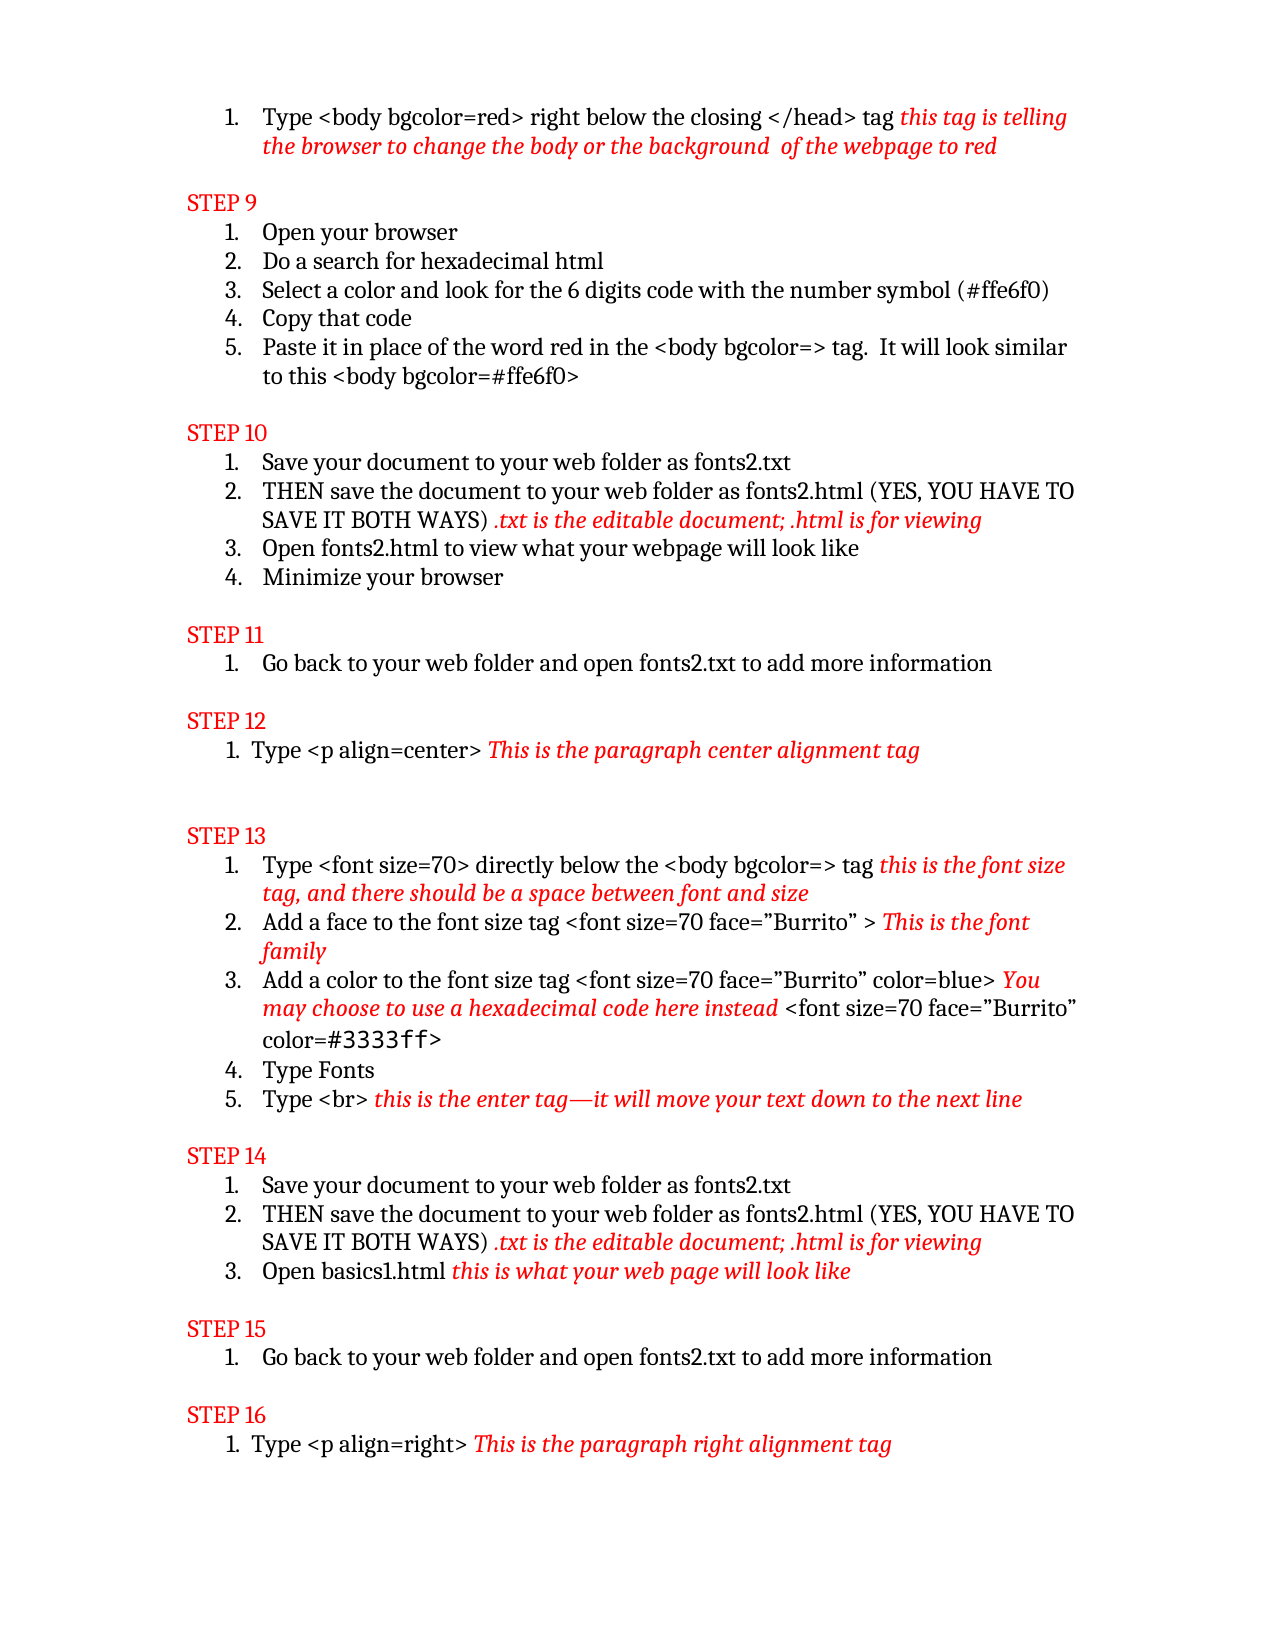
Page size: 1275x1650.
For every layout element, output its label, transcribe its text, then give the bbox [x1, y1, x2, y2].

text STEP 10 [187, 419, 1087, 448]
list Go back to your web folder and open fonts2.txt to add more information [225, 1343, 1087, 1372]
list Do a search for hexadecimal html [225, 247, 1087, 276]
text STEP 15 [187, 1314, 1087, 1343]
text STEP 11 [187, 621, 1087, 649]
list Save your document to your web folder as fonts2.txt [225, 448, 1087, 477]
list STEP 9 [187, 189, 1087, 218]
text STEP 13 [187, 822, 1087, 851]
list Open fonts2.html to view what your webpage will look like [225, 534, 1087, 563]
list Select a color and look for the 6 digits code with the number symbol (#ffe6f0) [225, 276, 1087, 304]
list Copy that code [225, 304, 1087, 333]
text STEP 16 [187, 1401, 1087, 1429]
list Save your document to your web folder as fonts2.txt [225, 1171, 1087, 1199]
text 1. Type <p align=center> This is the paragraph center alignment tag [187, 736, 1087, 764]
list Add a face to the font size tag <font size=70 face=”Burrito” > This is the font family [225, 908, 1087, 966]
list Type Fonts [225, 1056, 1087, 1084]
list Type <body bgcolor=red> right below the closing </head> tag this tag is telling the browser to change the body or the background of the webpage to red [225, 103, 1087, 161]
list Go back to your web folder and open fonts2.txt to add more information [225, 649, 1087, 678]
list Type <font size=70> directly below the <body bgcolor=> tag this is the font size tag, and there should be a space between font and size [225, 851, 1087, 908]
text STEP 14 [187, 1142, 1087, 1171]
list THEN save the document to your web folder as fonts2.html (YES, YOU HAVE TO SAVE IT BOTH WAYS) .txt is the editable document; .html is for viewing [225, 1199, 1087, 1257]
list Open basics1.html this is what your web page will look like [225, 1257, 1087, 1286]
list Paste it in place of the word red in the <body bgcolor=> tag. It will look similar to this <body bgcolor=#ffe6f0> [225, 333, 1087, 391]
list Type <br> this is the enter tag—it will move your text down to the next line [225, 1084, 1087, 1113]
text 1. Type <p align=right> This is the paragraph right alignment tag [187, 1429, 1087, 1458]
list THEN save the document to your web folder as fonts2.html (YES, YOU HAVE TO SAVE IT BOTH WAYS) .txt is the editable document; .html is for viewing [225, 477, 1087, 534]
text STEP 12 [187, 707, 1087, 736]
list Open your browser [225, 218, 1087, 247]
list Add a color to the font size tag <font size=70 face=”Burrito” color=blue> You may choose to use a hexadecimal code here instead <font size=70 face=”Burrito” color=#3333ff> [225, 966, 1087, 1056]
list Minimize your browser [225, 563, 1087, 592]
